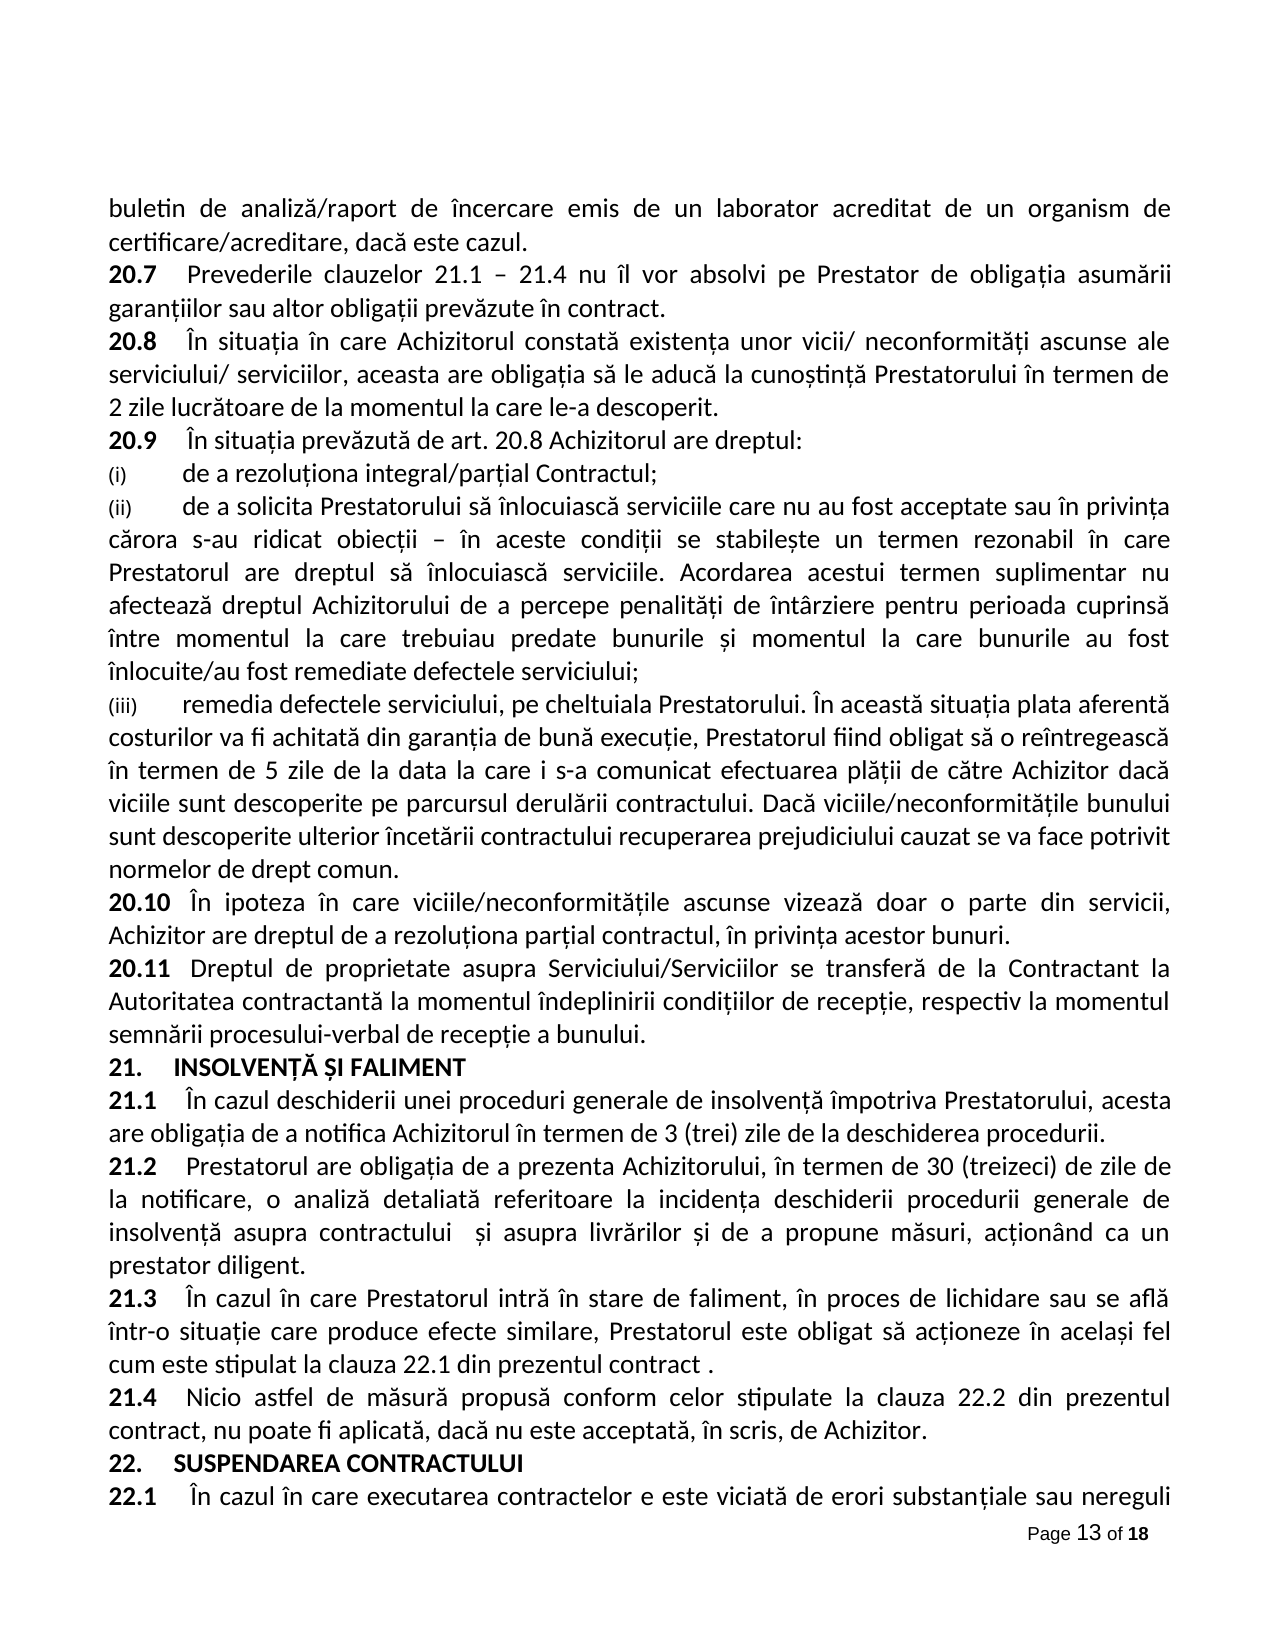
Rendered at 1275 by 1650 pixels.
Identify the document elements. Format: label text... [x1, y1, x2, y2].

list În situația prevăzută de art. 20.8 Achizitorul are dreptul: [108, 423, 1172, 456]
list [108, 192, 1172, 258]
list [108, 1479, 1172, 1512]
list Dreptul de proprietate asupra Serviciului/Serviciilor se transferă de la Contractant la Autoritatea contractantă la momentul îndeplinirii condițiilor de recepție, respectiv la momentul semnării procesului-verbal de recepție a bunului. [108, 951, 1172, 1050]
list de a solicita Prestatorului să înlocuiască serviciile care nu au fost acceptate sau în privința cărora s-au ridicat obiecții – în aceste condiții se stabilește un termen rezonabil în care Prestatorul are dreptul să înlocuiască serviciile. Acordarea acestui termen suplimentar nu afectează dreptul Achizitorului de a percepe penalități de întârziere pentru perioada cuprinsă între momentul la care trebuiau predate bunurile și momentul la care bunurile au fost înlocuite/au fost remediate defectele serviciului; [108, 489, 1172, 687]
list de a rezoluționa integral/parțial Contractul; [108, 456, 1172, 489]
list În situația în care Achizitorul constată existența unor vicii/ neconformități ascunse ale serviciului/ serviciilor, aceasta are obligația să le aducă la cunoștință Prestatorului în termen de 2 zile lucrătoare de la momentul la care le-a descoperit. [108, 324, 1172, 423]
list Nicio astfel de măsură propusă conform celor stipulate la clauza 22.2 din prezentul contract, nu poate fi aplicată, dacă nu este acceptată, în scris, de Achizitor. [108, 1380, 1172, 1446]
list În ipoteza în care viciile/neconformitățile ascunse vizează doar o parte din servicii, Achizitor are dreptul de a rezoluționa parțial contractul, în privința acestor bunuri. [108, 885, 1172, 951]
list În cazul în care Prestatorul intră în stare de faliment, în proces de lichidare sau se află într-o situație care produce efecte similare, Prestatorul este obligat să acționeze în același fel cum este stipulat la clauza 22.1 din prezentul contract . [108, 1281, 1172, 1380]
list În cazul deschiderii unei proceduri generale de insolvență împotriva Prestatorului, acesta are obligația de a notifica Achizitorul în termen de 3 (trei) zile de la deschiderea procedurii. [108, 1083, 1172, 1149]
list Prevederile clauzelor 21.1 – 21.4 nu îl vor absolvi pe Prestator de obligaţia asumării garanţiilor sau altor obligaţii prevăzute în contract. [108, 258, 1172, 324]
subtitle SUSPENDAREA CONTRACTULUI [108, 1446, 1172, 1479]
list Prestatorul are obligația de a prezenta Achizitorului, în termen de 30 (treizeci) de zile de la notificare, o analiză detaliată referitoare la incidența deschiderii procedurii generale de insolvență asupra contractului și asupra livrărilor și de a propune măsuri, acționând ca un prestator diligent. [108, 1149, 1172, 1281]
list remedia defectele serviciului, pe cheltuiala Prestatorului. În această situația plata aferentă costurilor va fi achitată din garanția de bună execuție, Prestatorul fiind obligat să o reîntregească în termen de 5 zile de la data la care i s-a comunicat efectuarea plății de către Achizitor dacă viciile sunt descoperite pe parcursul derulării contractului. Dacă viciile/neconformitățile bunului sunt descoperite ulterior încetării contractului recuperarea prejudiciului cauzat se va face potrivit normelor de drept comun. [108, 687, 1172, 885]
subtitle INSOLVENȚĂ ȘI FALIMENT [108, 1050, 1172, 1083]
